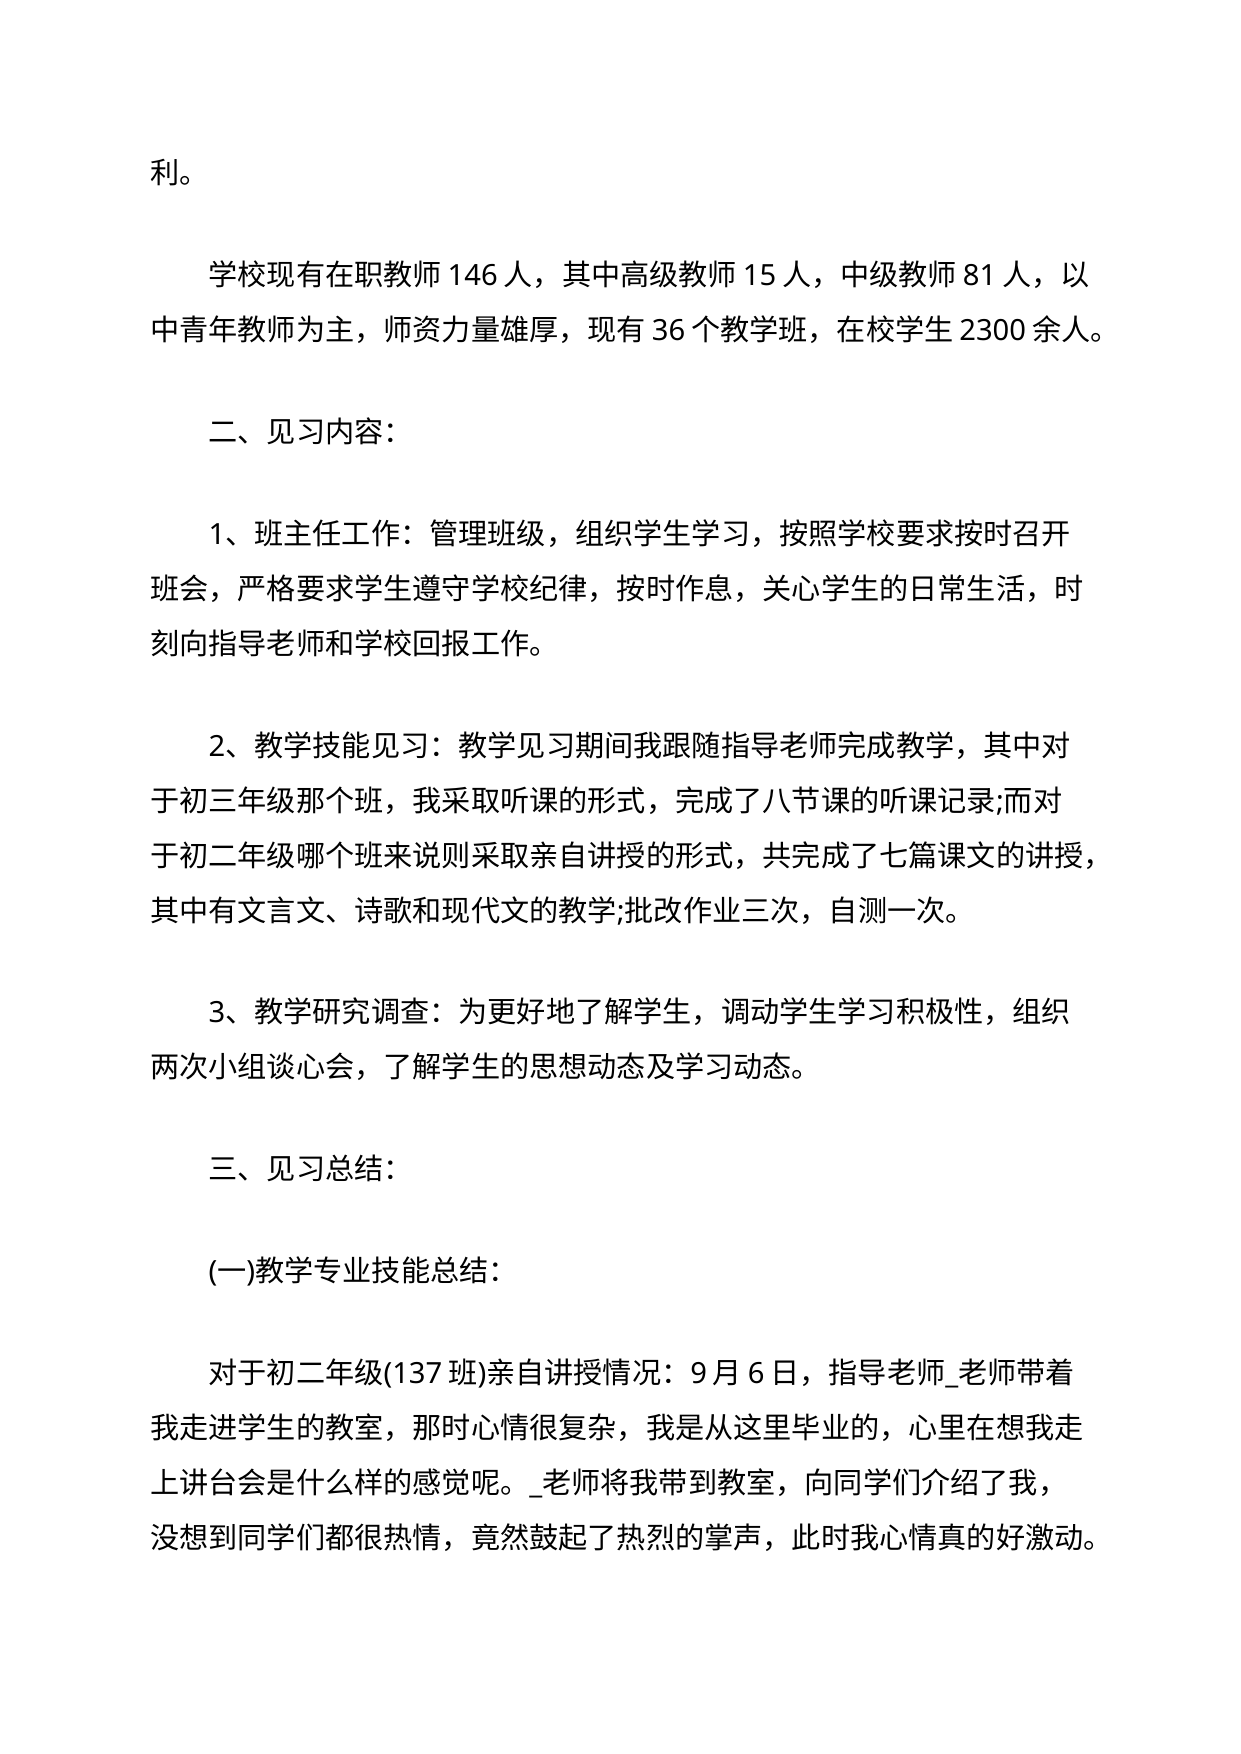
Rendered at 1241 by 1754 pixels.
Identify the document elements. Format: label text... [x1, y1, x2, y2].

text 1、班主任工作：管理班级，组织学生学习，按照学校要求按时召开班会，严格要求学生遵守学校纪律，按时作息，关心学生的日常生活，时刻向指导老师和学校回报工作。 [150, 511, 1090, 663]
text 3、教学研究调查：为更好地了解学生，调动学生学习积极性，组织两次小组谈心会，了解学生的思想动态及学习动态。 [150, 989, 1090, 1086]
text 学校现有在职教师146人，其中高级教师15人，中级教师81人，以中青年教师为主，师资力量雄厚，现有36个教学班，在校学生2300余人。 [150, 252, 1090, 349]
text 三、见习总结： [150, 1146, 1090, 1188]
text (一)教学专业技能总结： [150, 1248, 1090, 1290]
text 二、见习内容： [150, 409, 1090, 451]
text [150, 1349, 1090, 1557]
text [150, 150, 1090, 192]
text 2、教学技能见习：教学见习期间我跟随指导老师完成教学，其中对于初三年级那个班，我采取听课的形式，完成了八节课的听课记录;而对于初二年级哪个班来说则采取亲自讲授的形式，共完成了七篇课文的讲授，其中有文言文、诗歌和现代文的教学;批改作业三次，自测一次。 [150, 722, 1090, 929]
